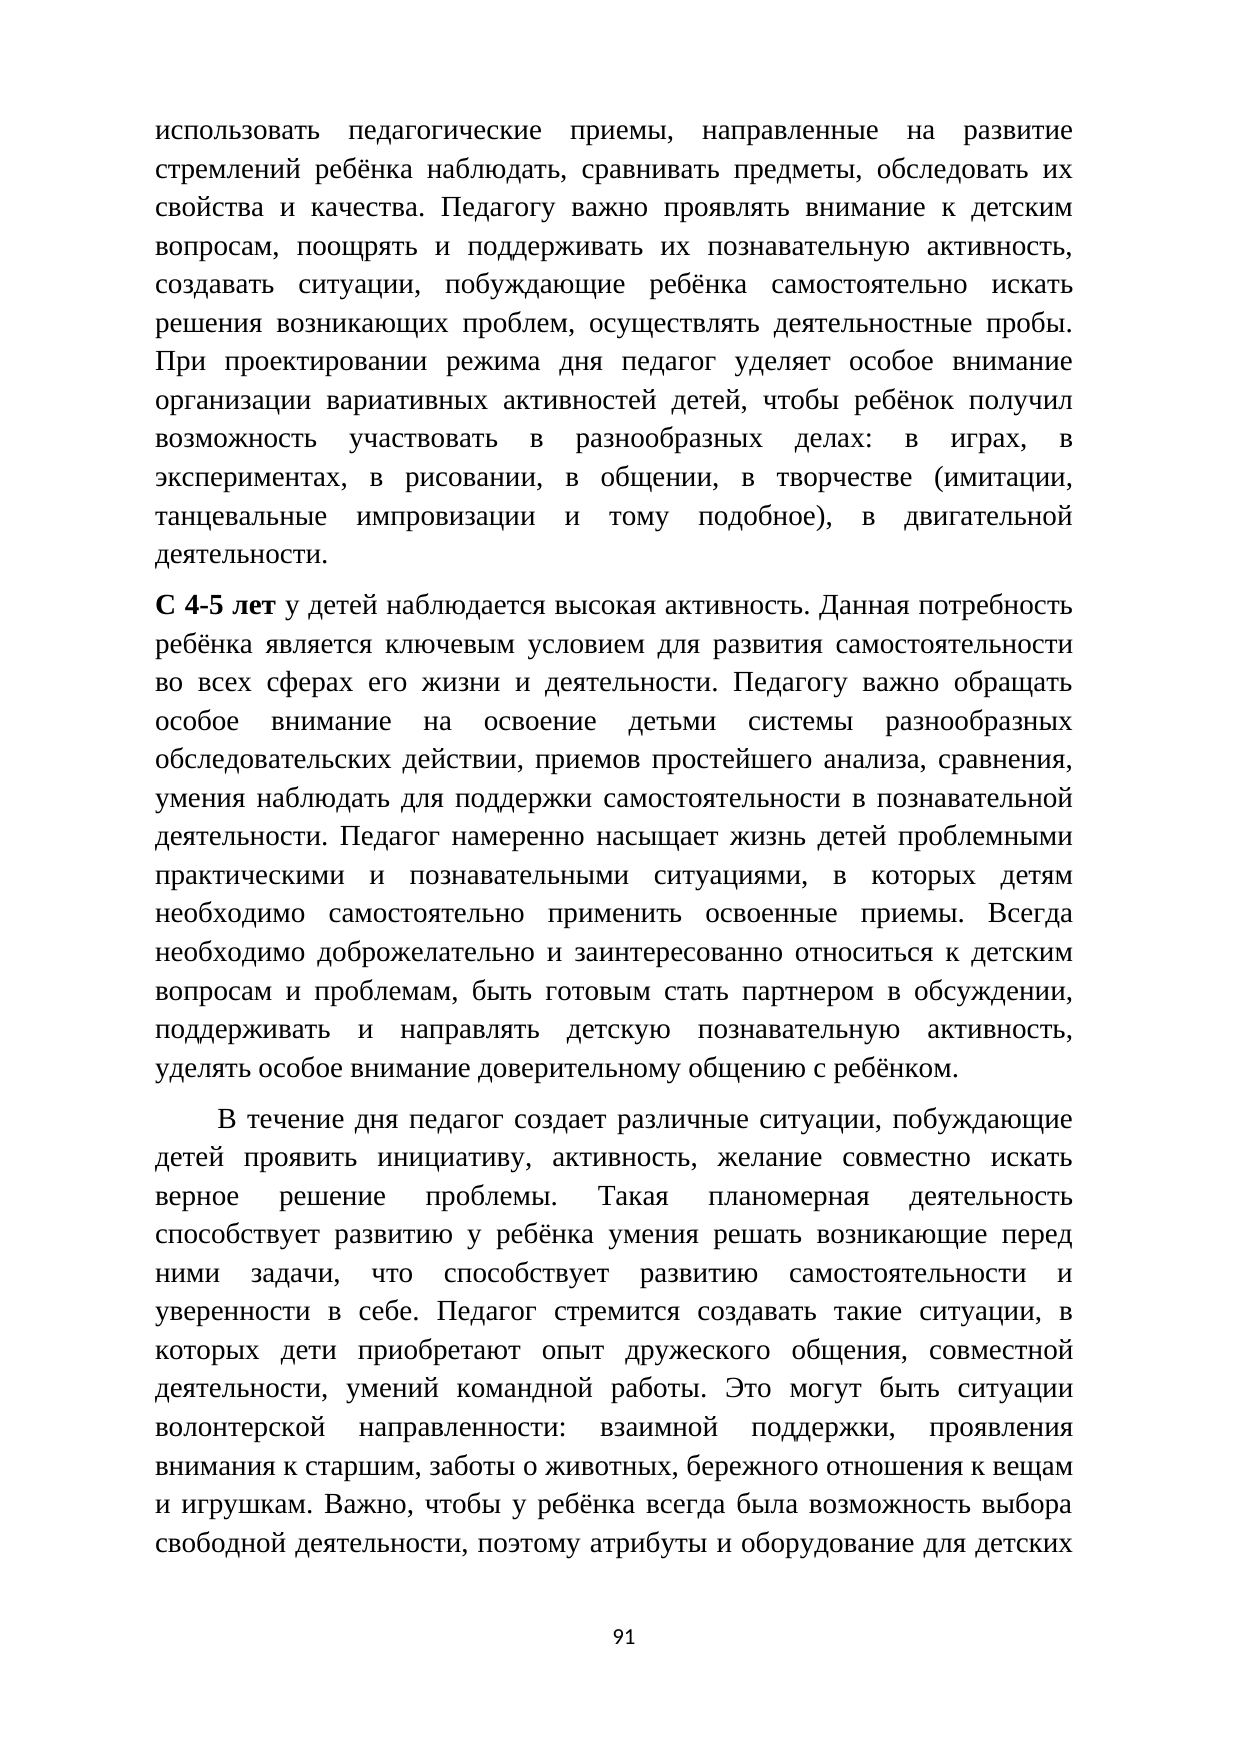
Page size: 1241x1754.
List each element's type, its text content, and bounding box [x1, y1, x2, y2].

text С 4-5 лет у детей наблюдается высокая активность. Данная потребность ребёнка является ключевым условием для развития самостоятельности во всех сферах его жизни и деятельности. Педагогу важно обращать особое внимание на освоение детьми системы разнообразных обследовательских действии, приемов простейшего анализа, сравнения, умения наблюдать для поддержки самостоятельности в познавательной деятельности. Педагог намеренно насыщает жизнь детей проблемными практическими и познавательными ситуациями, в которых детям необходимо самостоятельно применить освоенные приемы. Всегда необходимо доброжелательно и заинтересованно относиться к детским вопросам и проблемам, быть готовым стать партнером в обсуждении, поддерживать и направлять детскую познавательную активность, уделять особое внимание доверительному общению с ребёнком. [155, 587, 1074, 1083]
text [155, 112, 1074, 570]
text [155, 1101, 1074, 1558]
